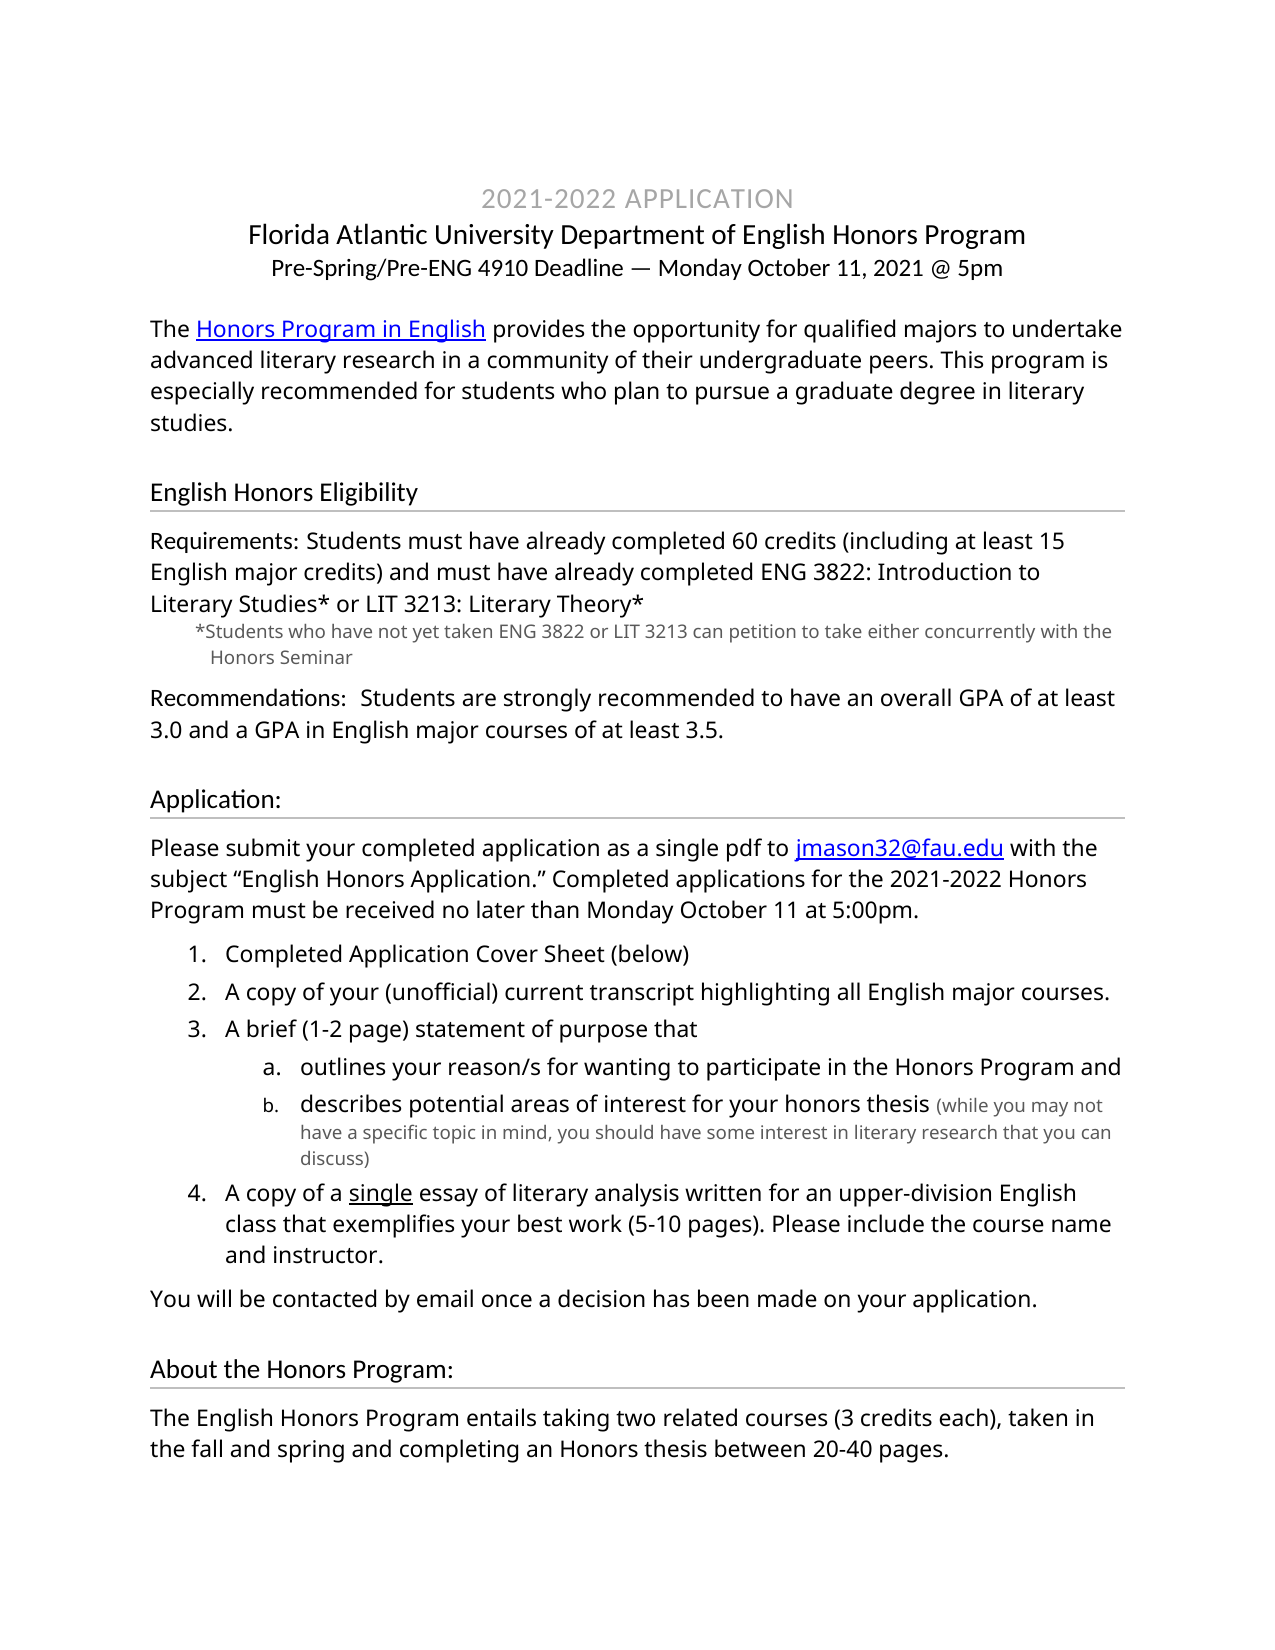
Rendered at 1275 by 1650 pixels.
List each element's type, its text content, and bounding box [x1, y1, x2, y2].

list Completed Application Cover Sheet (below) [187, 938, 1125, 969]
text Pre-Spring/Pre-ENG 4910 Deadline — Monday October 11, 2021 @ 5pm [150, 252, 1125, 313]
text Application: [150, 782, 1125, 817]
text Florida Atlantic University Department of English Honors Program [150, 216, 1125, 252]
text 2021-2022 Application [150, 181, 1125, 216]
text *Students who have not yet taken ENG 3822 or LIT 3213 can petition to take either concurrently with the Honors Seminar [195, 619, 1125, 670]
text The Honors Program in English provides the opportunity for qualified majors to undertake advanced literary research in a community of their undergraduate peers. This program is especially recommended for students who plan to pursue a graduate degree in literary studies. [150, 313, 1125, 438]
list A copy of your (unofficial) current transcript highlighting all English major courses. [187, 976, 1125, 1007]
text English Honors Eligibility [150, 475, 1125, 510]
text Recommendations: Students are strongly recommended to have an overall GPA of at least 3.0 and a GPA in English major courses of at least 3.5. [150, 682, 1125, 745]
text About the Honors Program: [150, 1352, 1125, 1387]
list outlines your reason/s for wanting to participate in the Honors Program and [262, 1051, 1125, 1082]
text Please submit your completed application as a single pdf to jmason32@fau.edu with the subject “English Honors Application.” Completed applications for the 2021-2022 Honors Program must be received no later than Monday October 11 at 5:00pm. [150, 832, 1125, 926]
text The English Honors Program entails taking two related courses (3 credits each), taken in the fall and spring and completing an Honors thesis between 20-40 pages. [150, 1401, 1125, 1464]
list A copy of a single essay of literary analysis written for an upper-division English class that exemplifies your best work (5-10 pages). Please include the course name and instructor. [187, 1177, 1125, 1271]
list A brief (1-2 page) statement of purpose that [187, 1013, 1125, 1044]
list describes potential areas of interest for your honors thesis (while you may not have a specific topic in mind, you should have some interest in literary research that you can discuss) [262, 1088, 1125, 1171]
text You will be contacted by email once a decision has been made on your application. [150, 1283, 1125, 1314]
text Requirements: Students must have already completed 60 credits (including at least 15 English major credits) and must have already completed ENG 3822: Introduction to Literary Studies* or LIT 3213: Literary Theory* [150, 525, 1125, 619]
